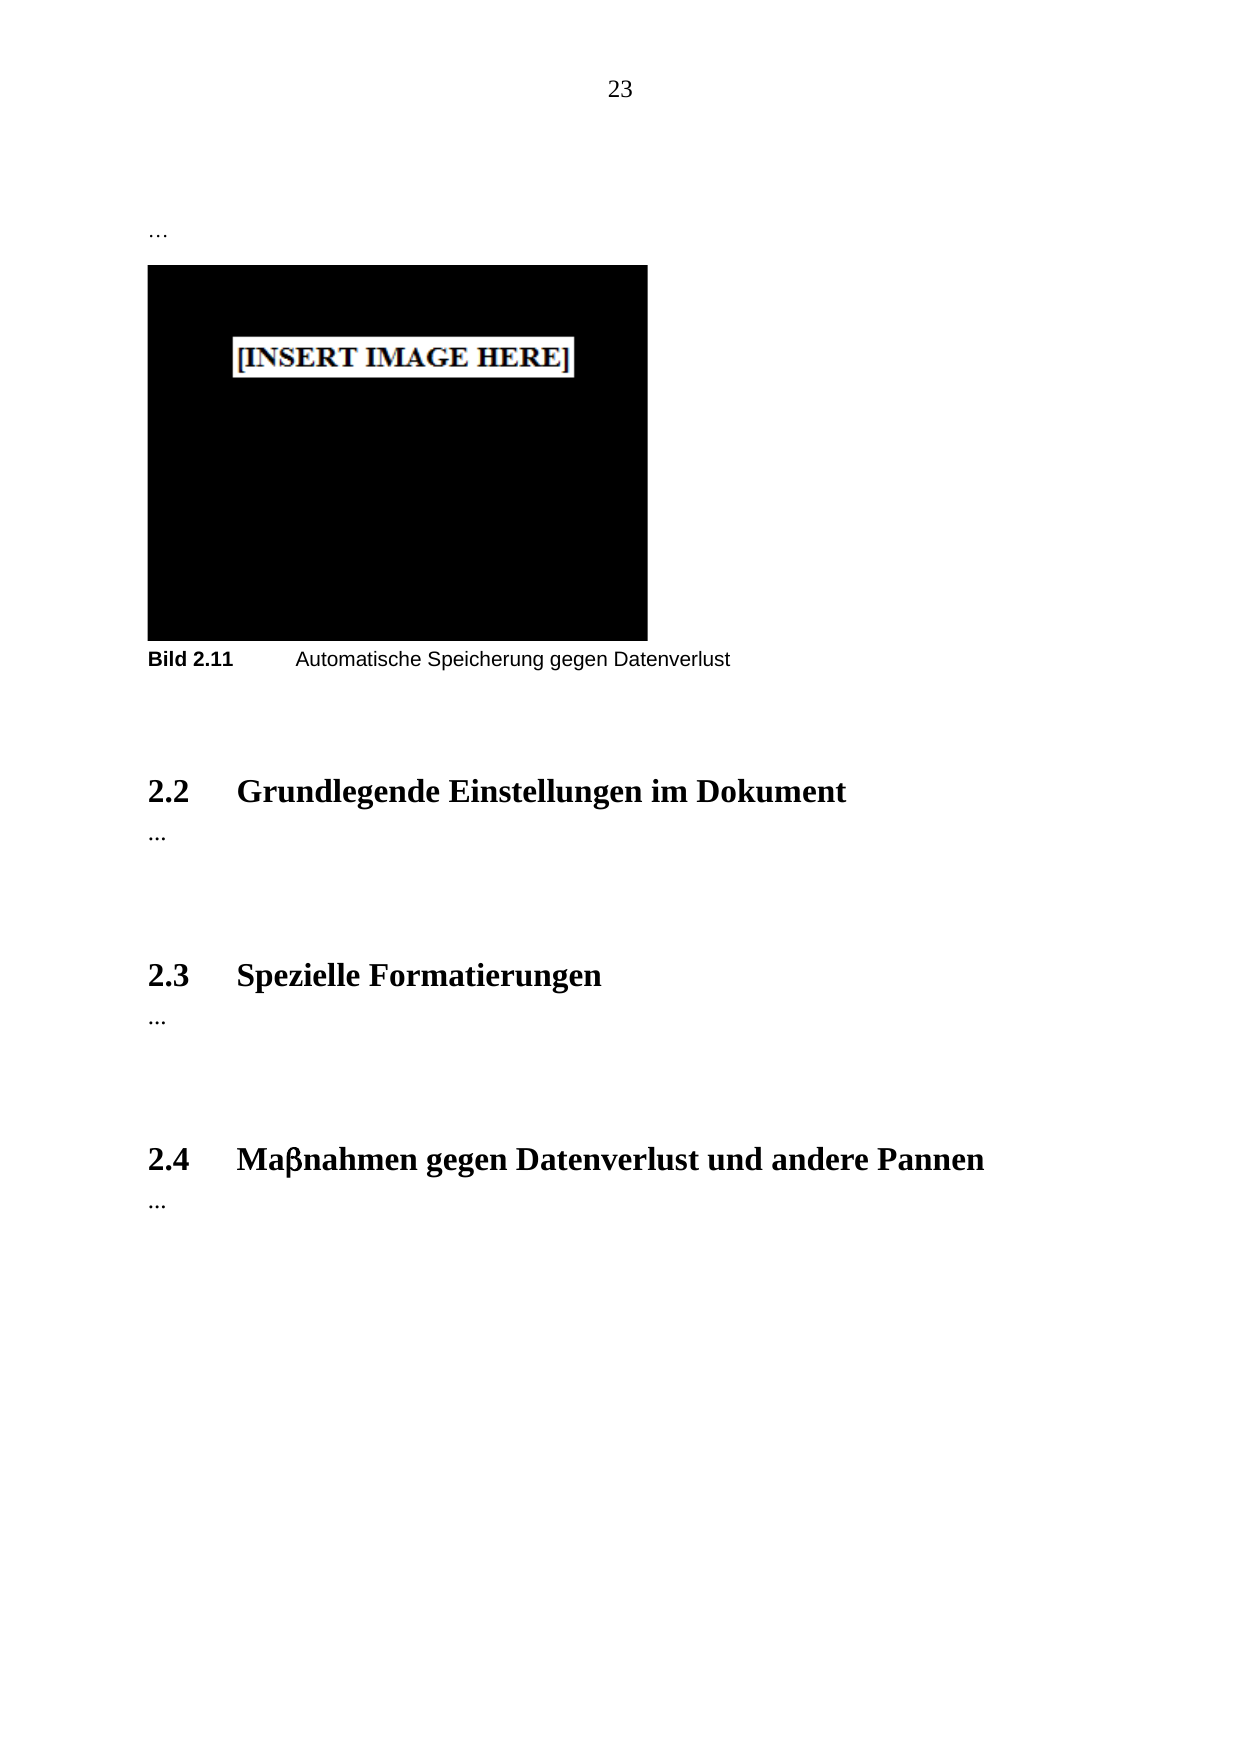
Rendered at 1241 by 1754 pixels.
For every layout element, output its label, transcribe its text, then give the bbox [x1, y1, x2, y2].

subtitle Manahmen gegen Datenverlust und andere Pannen [148, 1139, 1092, 1177]
subtitle Grundlegende Einstellungen im Dokument [148, 771, 1092, 810]
text ... [148, 1185, 1092, 1214]
subtitle Spezielle Formatierungen [148, 955, 1092, 994]
picture [147, 265, 648, 641]
text ... [148, 1001, 1092, 1030]
text … [148, 218, 1092, 242]
text ... [148, 817, 1092, 846]
text Bild 2.11 Automatische Speicherung gegen Datenverlust [148, 646, 1092, 670]
